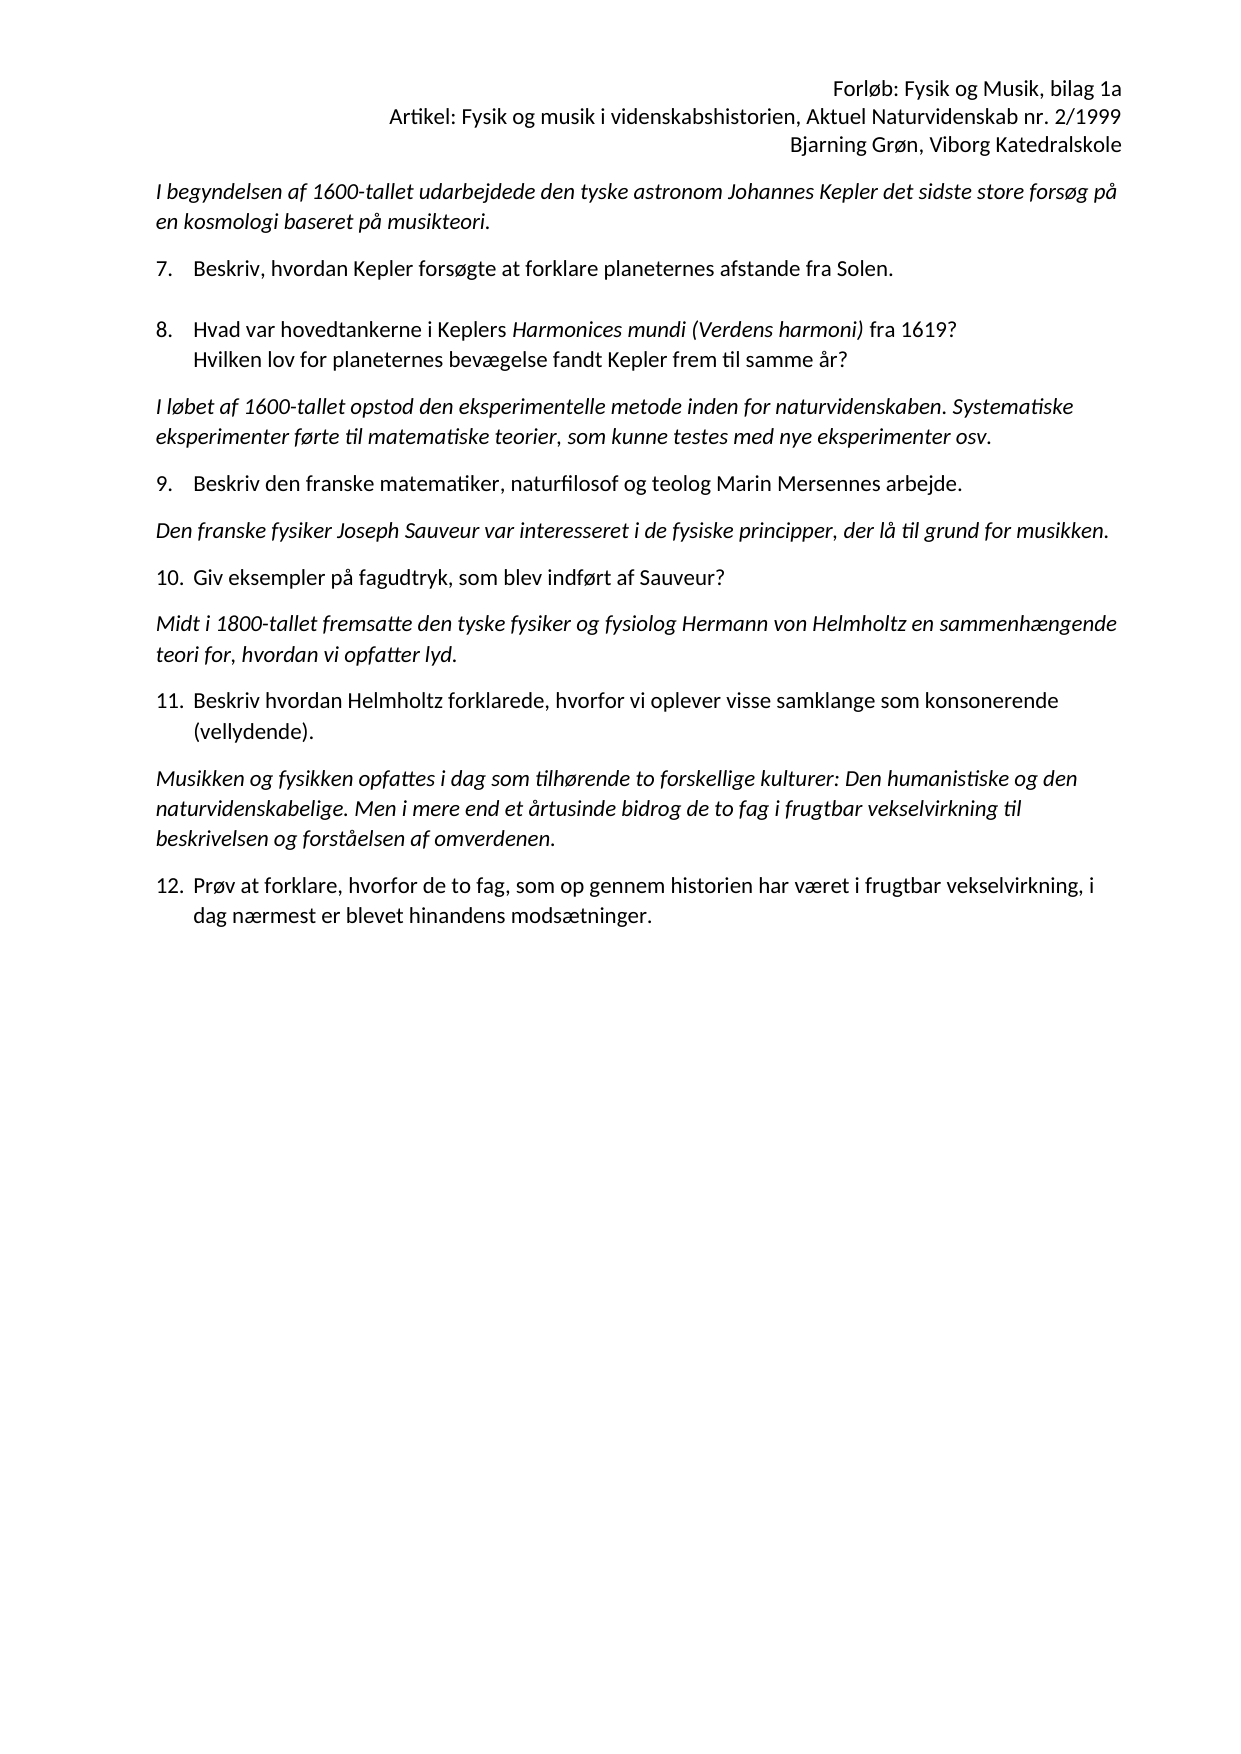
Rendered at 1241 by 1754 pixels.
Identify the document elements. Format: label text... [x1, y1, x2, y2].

text Den franske fysiker Joseph Sauveur var interesseret i de fysiske principper, der lå til grund for musikken. [156, 516, 1122, 544]
list Hvad var hovedtankerne i Keplers Harmonices mundi (Verdens harmoni) fra 1619? Hvilken lov for planeternes bevægelse fandt Kepler frem til samme år? [156, 315, 1122, 373]
list Prøv at forklare, hvorfor de to fag, som op gennem historien har været i frugtbar vekselvirkning, i dag nærmest er blevet hinandens modsætninger. [156, 871, 1122, 929]
list Beskriv den franske matematiker, naturfilosof og teolog Marin Mersennes arbejde. [156, 469, 1122, 497]
list Beskriv hvordan Helmholtz forklarede, hvorfor vi oplever visse samklange som konsonerende (vellydende). [156, 687, 1122, 745]
text I begyndelsen af 1600-tallet udarbejdede den tyske astronom Johannes Kepler det sidste store forsøg på en kosmologi baseret på musikteori. [156, 177, 1122, 235]
text Musikken og fysikken opfattes i dag som tilhørende to forskellige kulturer: Den humanistiske og den naturvidenskabelige. Men i mere end et årtusinde bidrog de to fag i frugtbar vekselvirkning til beskrivelsen og forståelsen af omverdenen. [156, 764, 1122, 852]
text I løbet af 1600-tallet opstod den eksperimentelle metode inden for naturvidenskaben. Systematiske eksperimenter førte til matematiske teorier, som kunne testes med nye eksperimenter osv. [156, 392, 1122, 450]
list Beskriv, hvordan Kepler forsøgte at forklare planeternes afstande fra Solen. [156, 254, 1122, 312]
list Giv eksempler på fagudtryk, som blev indført af Sauveur? [156, 563, 1122, 591]
text Midt i 1800-tallet fremsatte den tyske fysiker og fysiolog Hermann von Helmholtz en sammenhængende teori for, hvordan vi opfatter lyd. [156, 609, 1122, 668]
